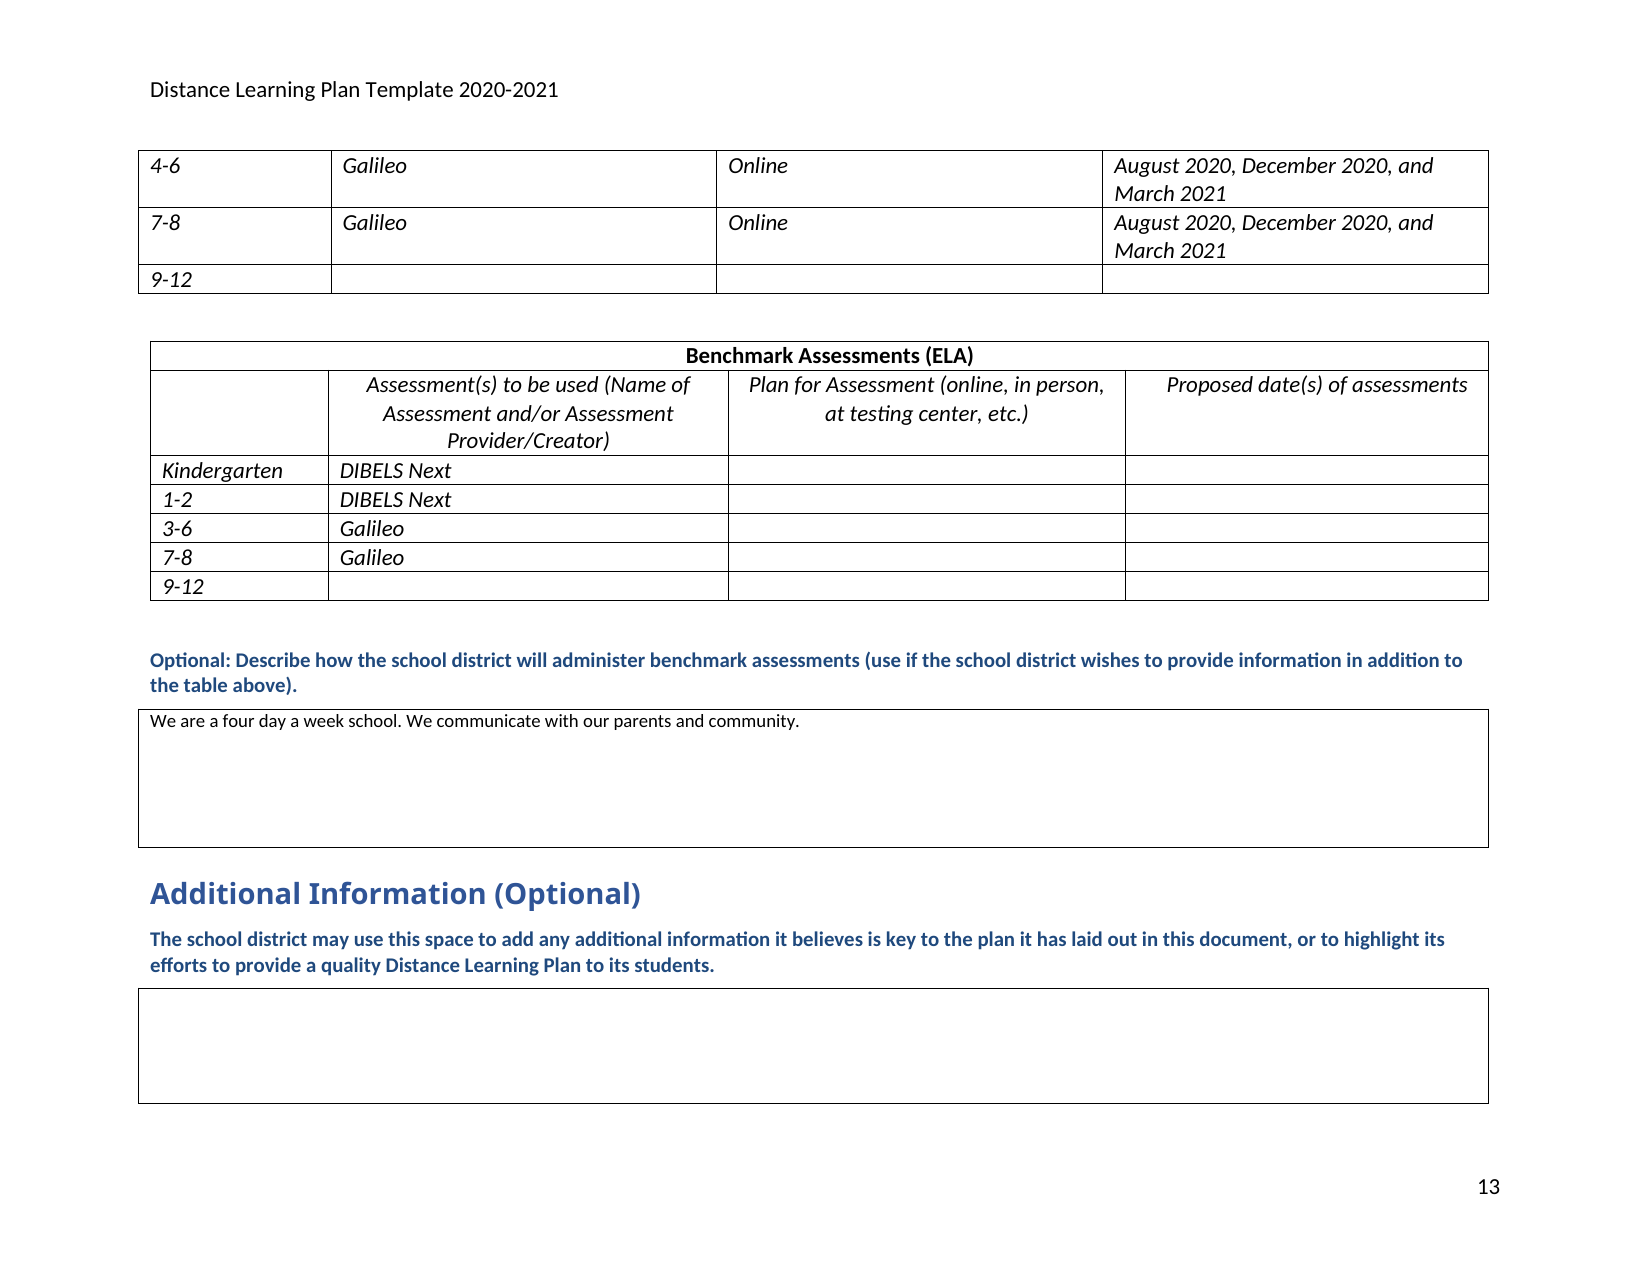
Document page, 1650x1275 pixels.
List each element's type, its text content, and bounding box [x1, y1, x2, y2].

table_cell 7-8 [139, 208, 331, 264]
table_cell August 2020, December 2020, and March 2021 [1103, 208, 1488, 264]
table_cell August 2020, December 2020, and March 2021 [1103, 151, 1488, 207]
table_cell [332, 265, 716, 293]
subtitle Additional Information (Optional) [150, 873, 1500, 913]
table_cell Online [717, 208, 1102, 264]
table_header Optional: Describe how the school district will administer benchmark assessments (use if the school district wishes to provide information in addition to the table above). [139, 294, 1489, 708]
table_cell Galileo [332, 208, 716, 264]
table_cell We are a four day a week school. We communicate with our parents and community. [139, 710, 1488, 847]
table_cell Galileo [332, 151, 716, 207]
table_header The school district may use this space to add any additional information it believes is key to the plan it has laid out in this document, or to highlight its efforts to provide a quality Distance Learning Plan to its students. [139, 916, 1489, 988]
table_cell Online [717, 151, 1102, 207]
table_cell [1103, 265, 1488, 293]
table_cell [717, 265, 1102, 293]
table_cell 9-12 [139, 265, 331, 293]
table_cell [139, 989, 1488, 1103]
table_cell 4-6 [139, 151, 331, 207]
